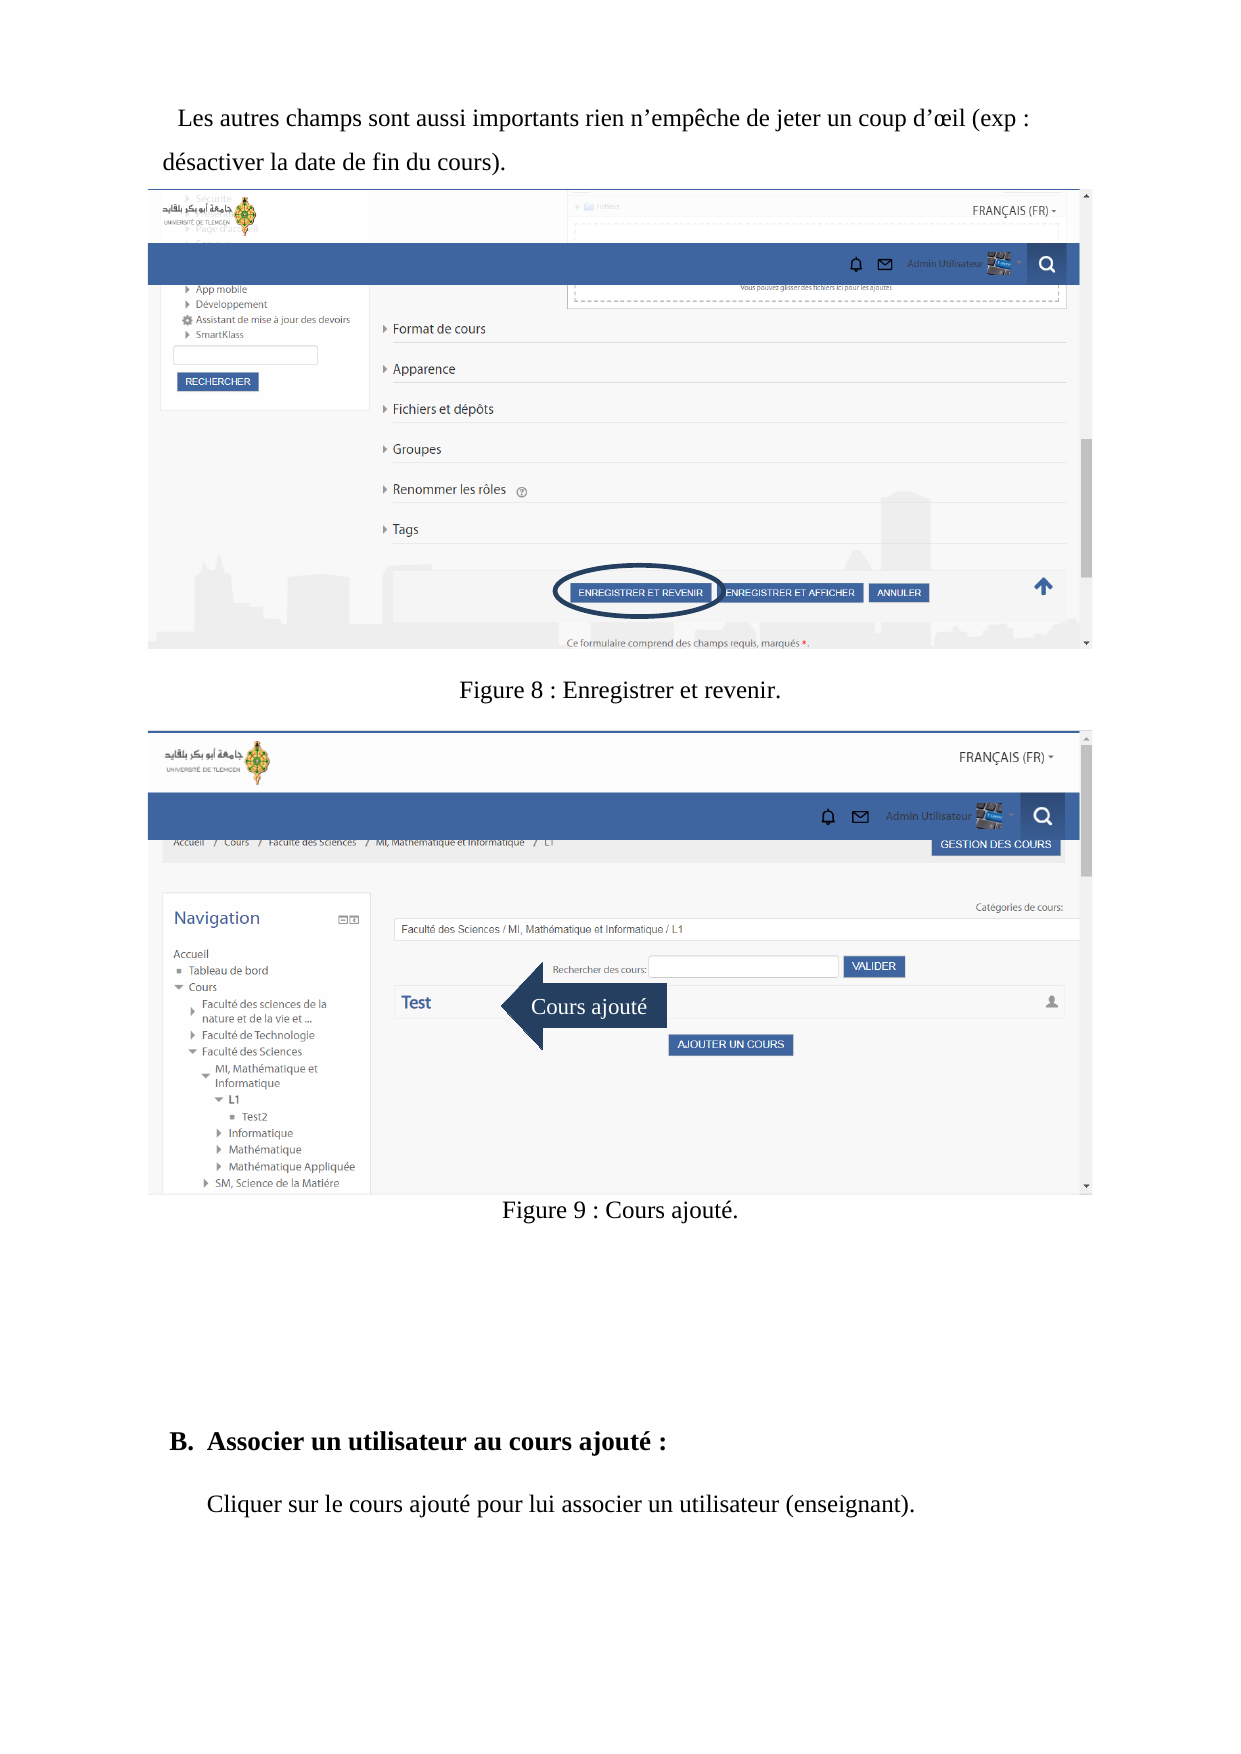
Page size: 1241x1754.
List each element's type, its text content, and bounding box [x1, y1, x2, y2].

picture [147, 189, 1093, 649]
text Cliquer sur le cours ajouté pour lui associer un utilisateur (enseignant). [177, 1489, 1093, 1518]
text Figure 9 : Cours ajouté. [148, 1195, 1093, 1224]
list Associer un utilisateur au cours ajouté : [169, 1425, 1093, 1456]
picture [147, 730, 1093, 1195]
text Les autres champs sont aussi importants rien n’empêche de jeter un coup d’œil (exp : désactiver la date de fin du cours). [162, 103, 1093, 175]
text Figure 8 : Enregistrer et revenir. [148, 675, 1093, 703]
